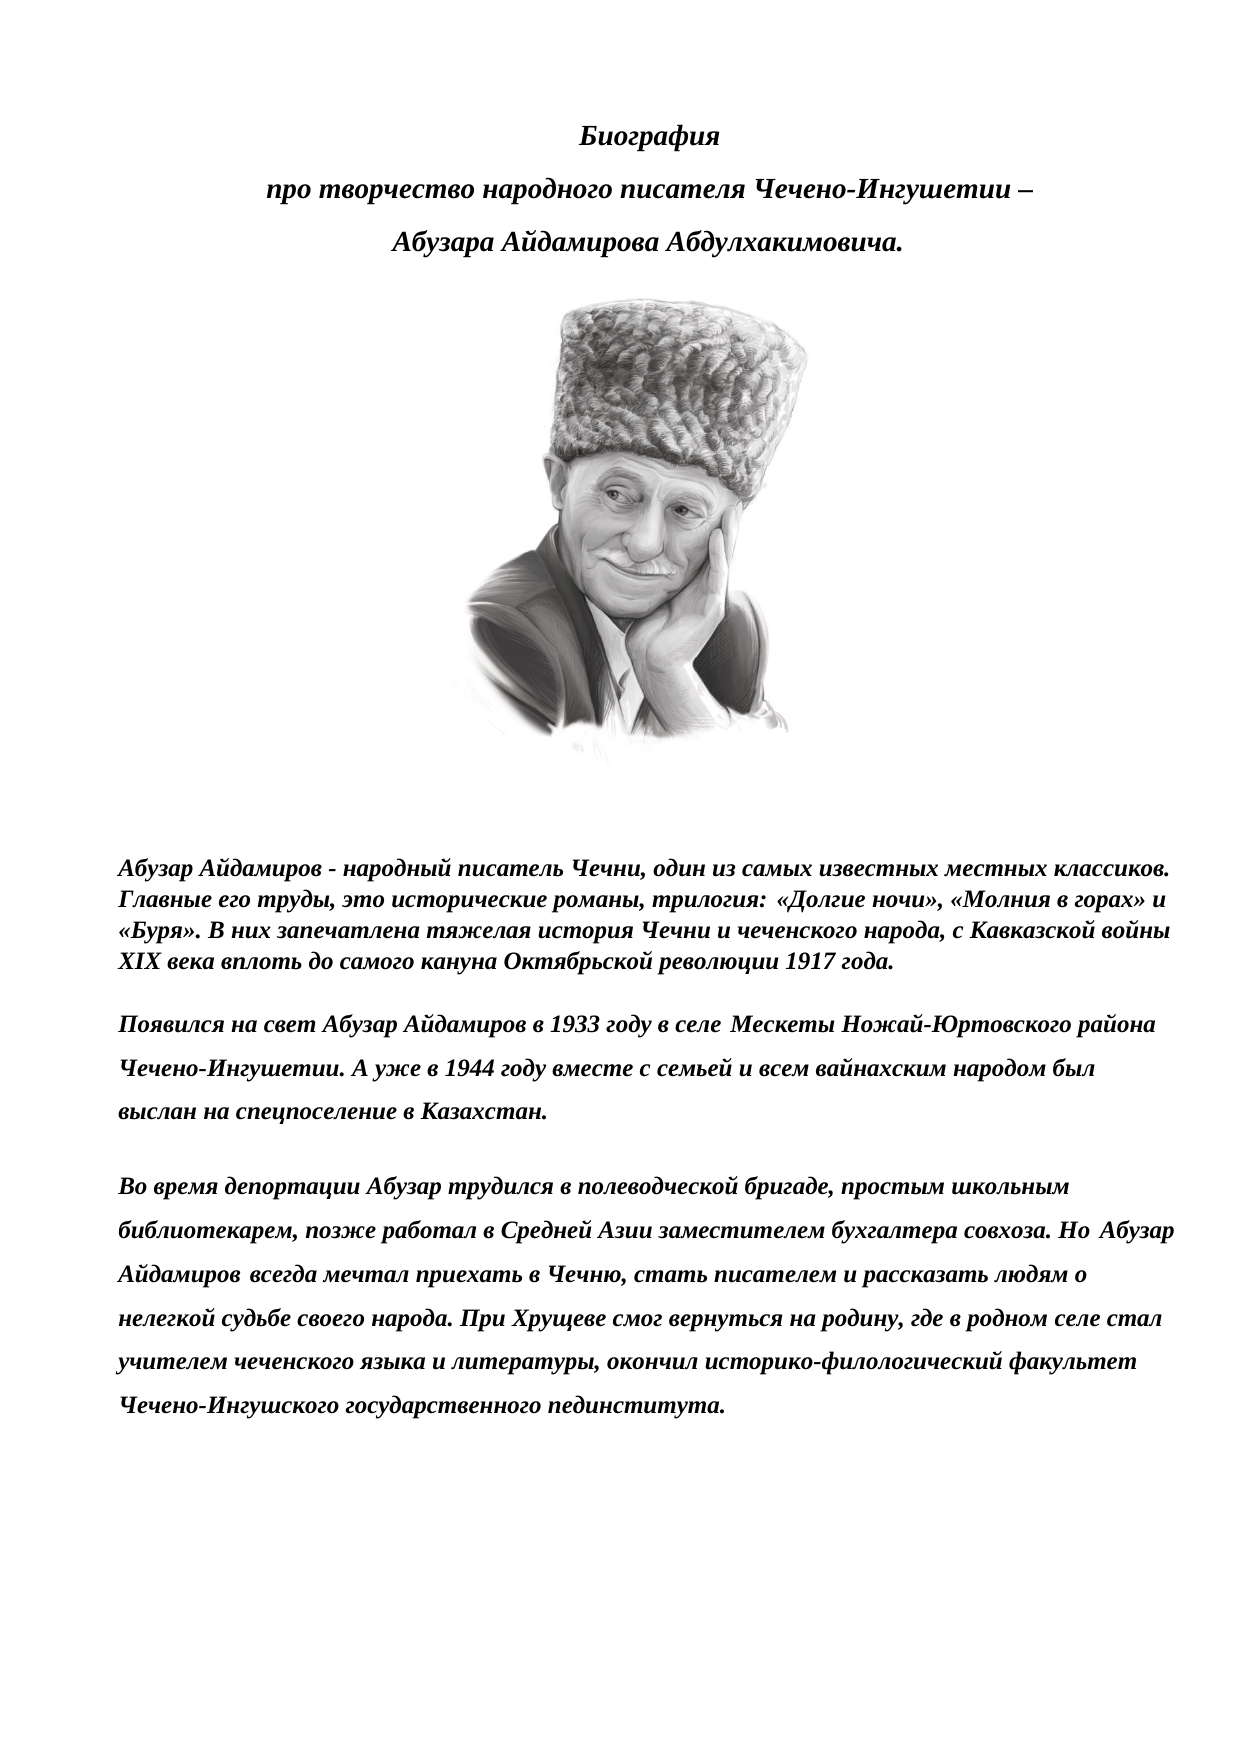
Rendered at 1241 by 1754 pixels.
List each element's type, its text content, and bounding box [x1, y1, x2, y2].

picture [411, 276, 838, 834]
text Абузара Айдамирова Абдулхакимовича. [118, 224, 1181, 257]
text Появился на свет Абузар Айдамиров в 1933 году в селе Мескеты Ножай-Юртовского района Чечено-Ингушетии. А уже в 1944 году вместе с семьей и всем вайнахским народом был выслан на спецпоселение в Казахстан. [118, 994, 1181, 1125]
text Биография [118, 118, 1181, 152]
text Абузар Айдамиров - народный писатель Чечни, один из самых известных местных классиков. Главные его труды, это исторические романы, трилогия: «Долгие ночи», «Молния в горах» и «Буря». В них запечатлена тяжелая история Чечни и чеченского народа, с Кавказской войны XIX века вплоть до самого кануна Октябрьской революции 1917 года. [118, 853, 1181, 975]
text про творчество народного писателя Чечено-Ингушетии – [118, 171, 1181, 204]
text Во время депортации Абузар трудился в полеводческой бригаде, простым школьным библиотекарем, позже работал в Средней Азии заместителем бухгалтера совхоза. Но Абузар Айдамиров всегда мечтал приехать в Чечню, стать писателем и рассказать людям о нелегкой судьбе своего народа. При Хрущеве смог вернуться на родину, где в родном селе стал учителем чеченского языка и литературы, окончил историко-филологический факультет Чечено-Ингушского государственного пединститута. [118, 1156, 1181, 1419]
